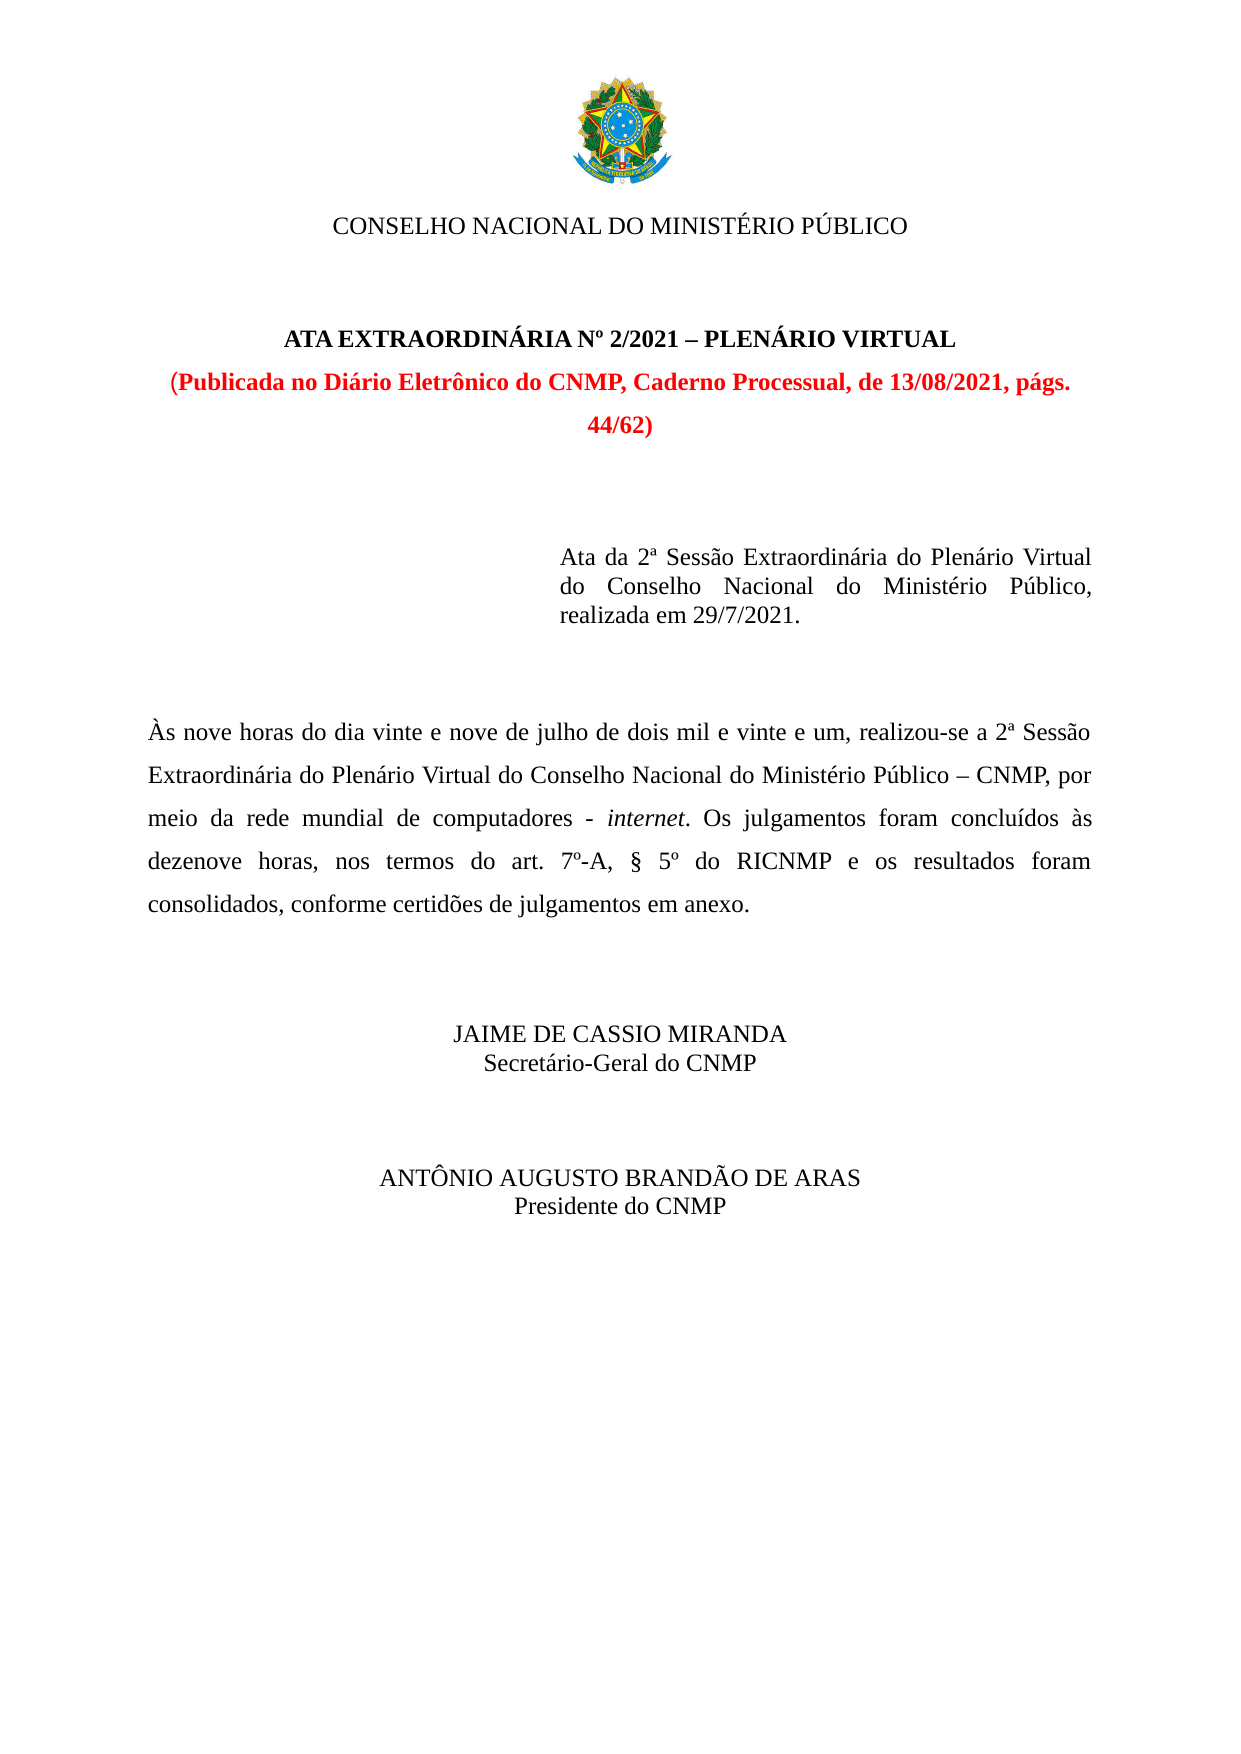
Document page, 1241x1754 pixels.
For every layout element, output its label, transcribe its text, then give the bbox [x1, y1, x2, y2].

text JAIME DE CASSIO MIRANDA [148, 1019, 1093, 1048]
text Às nove horas do dia vinte e nove de julho de dois mil e vinte e um, realizou-se a 2ª Sessão Extraordinária do Plenário Virtual do Conselho Nacional do Ministério Público – CNMP, por meio da rede mundial de computadores - internet. Os julgamentos foram concluídos às dezenove horas, nos termos do art. 7º-A, § 5º do RICNMP e os resultados foram consolidados, conforme certidões de julgamentos em anexo. [148, 717, 1093, 918]
text (Publicada no Diário Eletrônico do CNMP, Caderno Processual, de 13/08/2021, págs. 44/62) [148, 367, 1093, 439]
text Presidente do CNMP [148, 1191, 1093, 1220]
text ATA EXTRAORDINÁRIA Nº 2/2021 – PLENÁRIO VIRTUAL [148, 324, 1093, 353]
text ANTÔNIO AUGUSTO BRANDÃO DE ARAS [148, 1163, 1093, 1191]
text Ata da 2ª Sessão Extraordinária do Plenário Virtual do Conselho Nacional do Ministério Público, realizada em 29/7/2021. [559, 542, 1093, 628]
text Secretário-Geral do CNMP [148, 1048, 1093, 1076]
